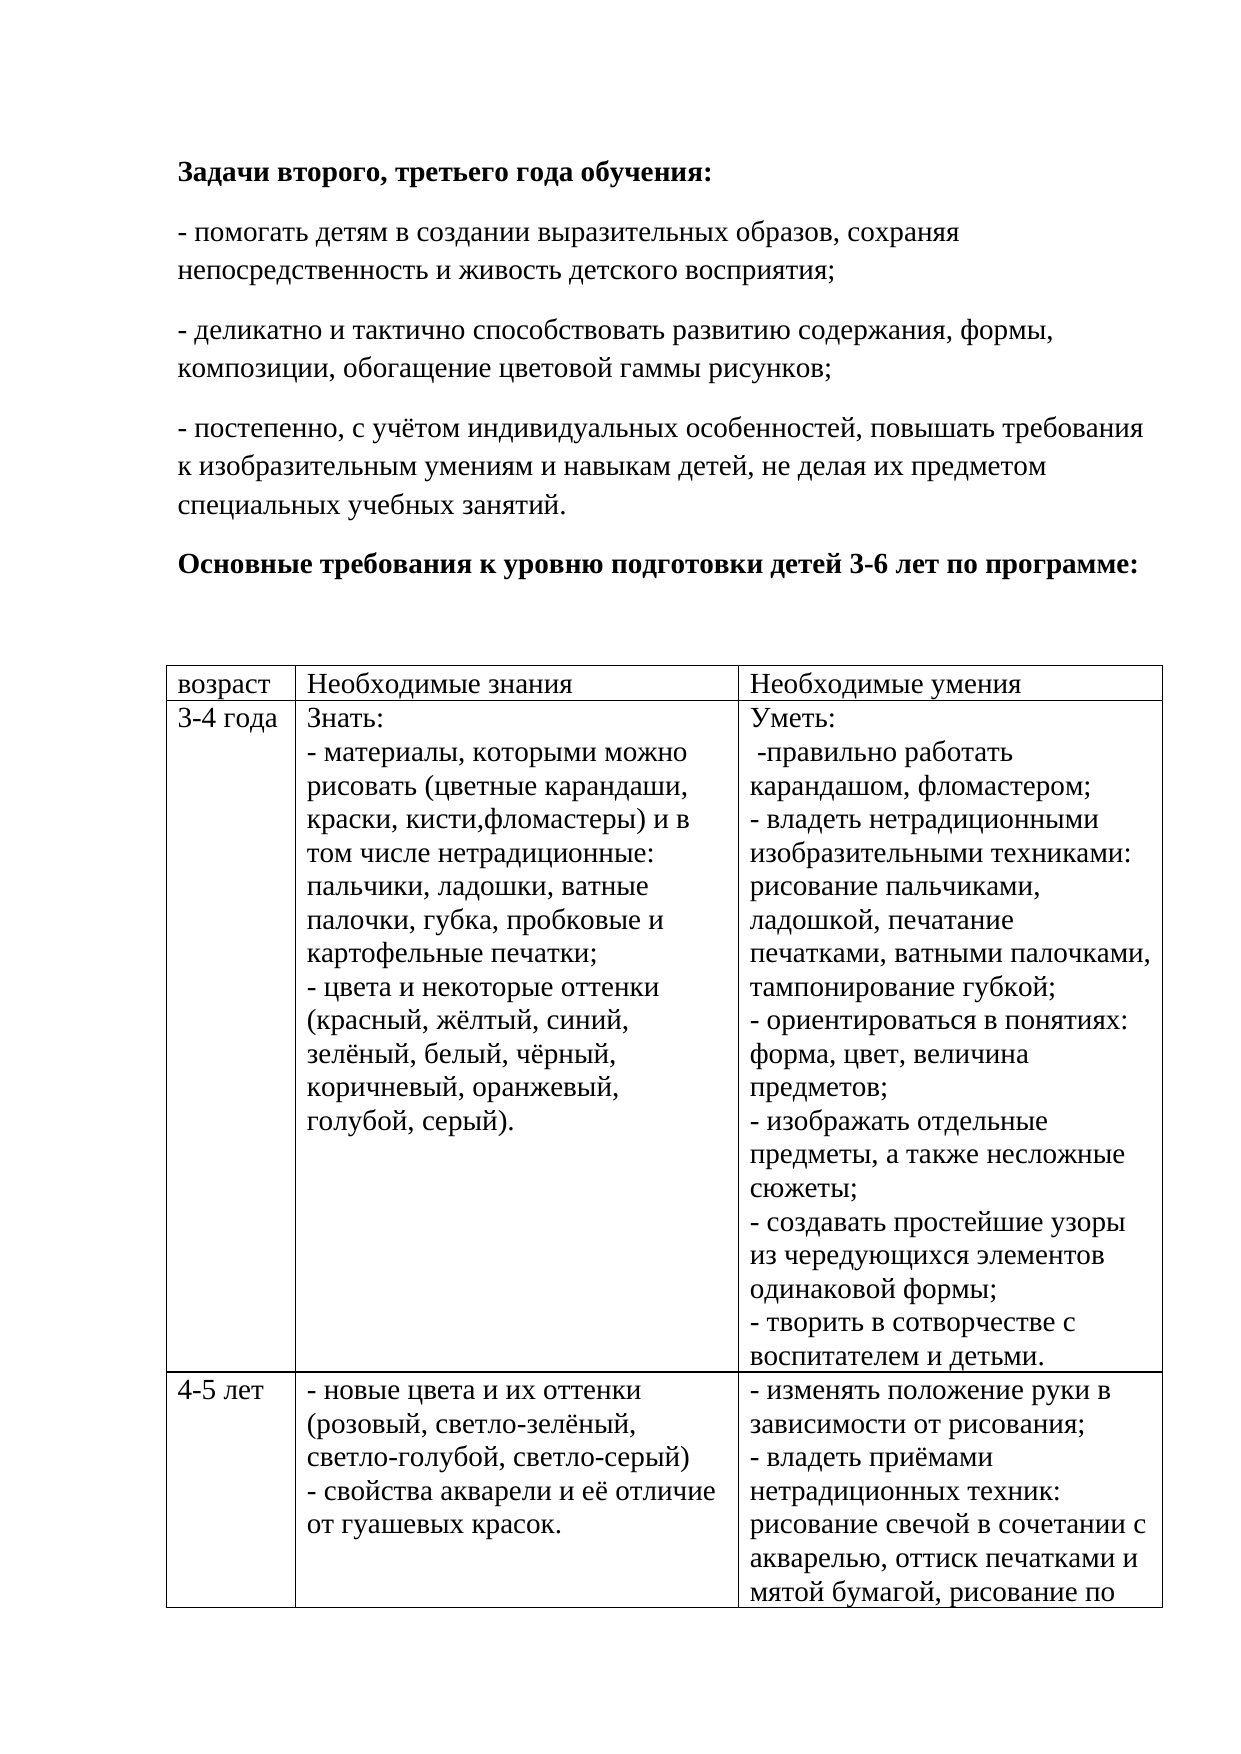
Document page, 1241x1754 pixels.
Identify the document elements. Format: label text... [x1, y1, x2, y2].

text Основные требования к уровню подготовки детей 3-6 лет по программе: [177, 546, 1152, 580]
table_header Необходимые умения [739, 666, 1162, 699]
table_header возраст [167, 666, 295, 699]
text - деликатно и тактично способствовать развитию содержания, формы, композиции, обогащение цветовой гаммы рисунков; [177, 312, 1152, 384]
text - постепенно, с учётом индивидуальных особенностей, повышать требования к изобразительным умениям и навыкам детей, не делая их предметом специальных учебных занятий. [177, 410, 1152, 520]
table_cell 4-5 лет [167, 1373, 295, 1607]
text - помогать детям в создании выразительных образов, сохраняя непосредственность и живость детского восприятия; [177, 214, 1152, 286]
text Задачи второго, третьего года обучения: [177, 154, 1152, 188]
table_cell 3-4 года [167, 701, 295, 1371]
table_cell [296, 1373, 738, 1607]
table_cell Знать: - материалы, которыми можно рисовать (цветные карандаши, краски, кисти,фломастеры) и в том числе нетрадиционные: пальчики, ладошки, ватные палочки, губка, пробковые и картофельные печатки; - цвета и некоторые оттенки (красный, жёлтый, синий, зелёный, белый, чёрный, коричневый, оранжевый, голубой, серый). [296, 701, 738, 1371]
table_cell Уметь: -правильно работать карандашом, фломастером; - владеть нетрадиционными изобразительными техниками: рисование пальчиками, ладошкой, печатание печатками, ватными палочками, тампонирование губкой; - ориентироваться в понятиях: форма, цвет, величина предметов; - изображать отдельные предметы, а также несложные сюжеты; - создавать простейшие узоры из чередующихся элементов одинаковой формы; - творить в сотворчестве с воспитателем и детьми. [739, 701, 1162, 1371]
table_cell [739, 1373, 1162, 1607]
table_header Необходимые знания [296, 666, 738, 699]
